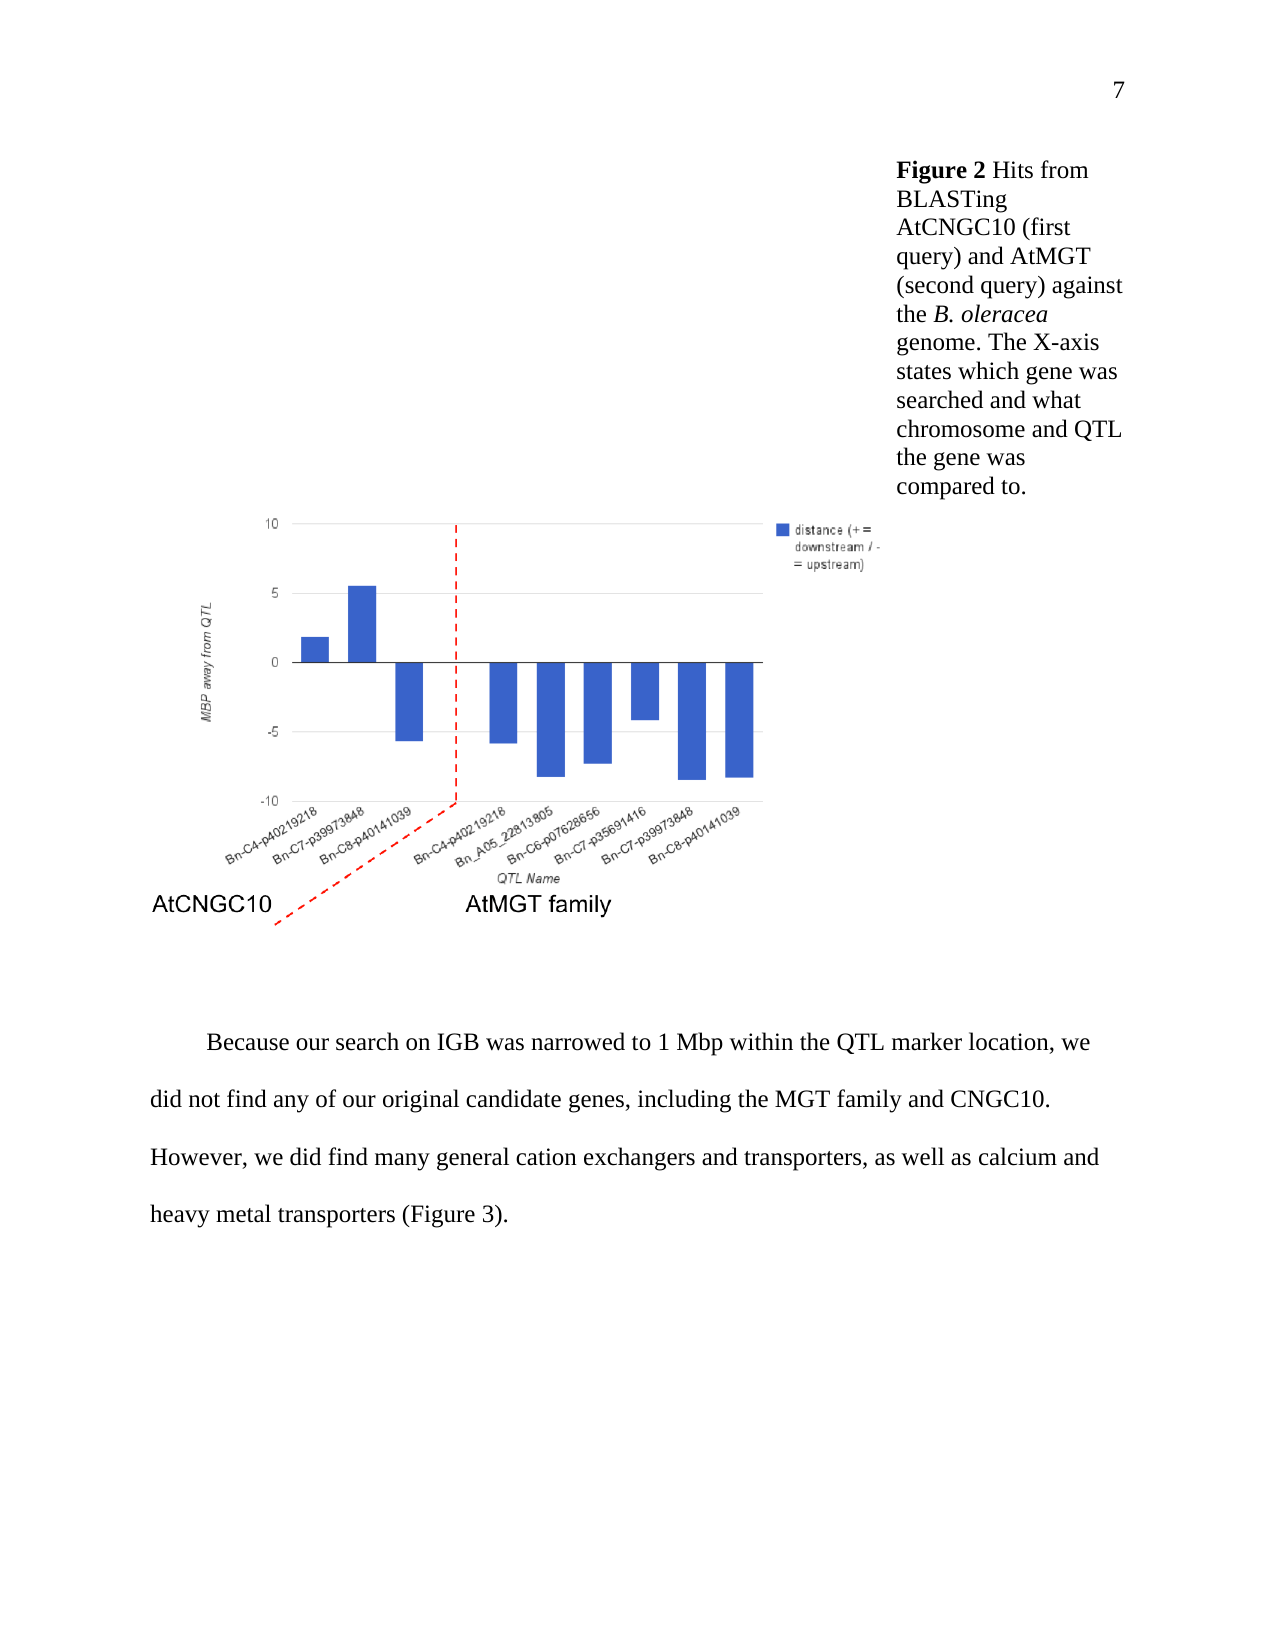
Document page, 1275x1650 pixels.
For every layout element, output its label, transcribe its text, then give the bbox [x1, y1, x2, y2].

text Because our search on IGB was narrowed to 1 Mbp within the QTL marker location, we did not find any of our original candidate genes, including the MGT family and CNGC10. However, we did find many general cation exchangers and transporters, as well as calcium and heavy metal transporters (Figure 3). [150, 1027, 1125, 1228]
picture [150, 514, 884, 927]
